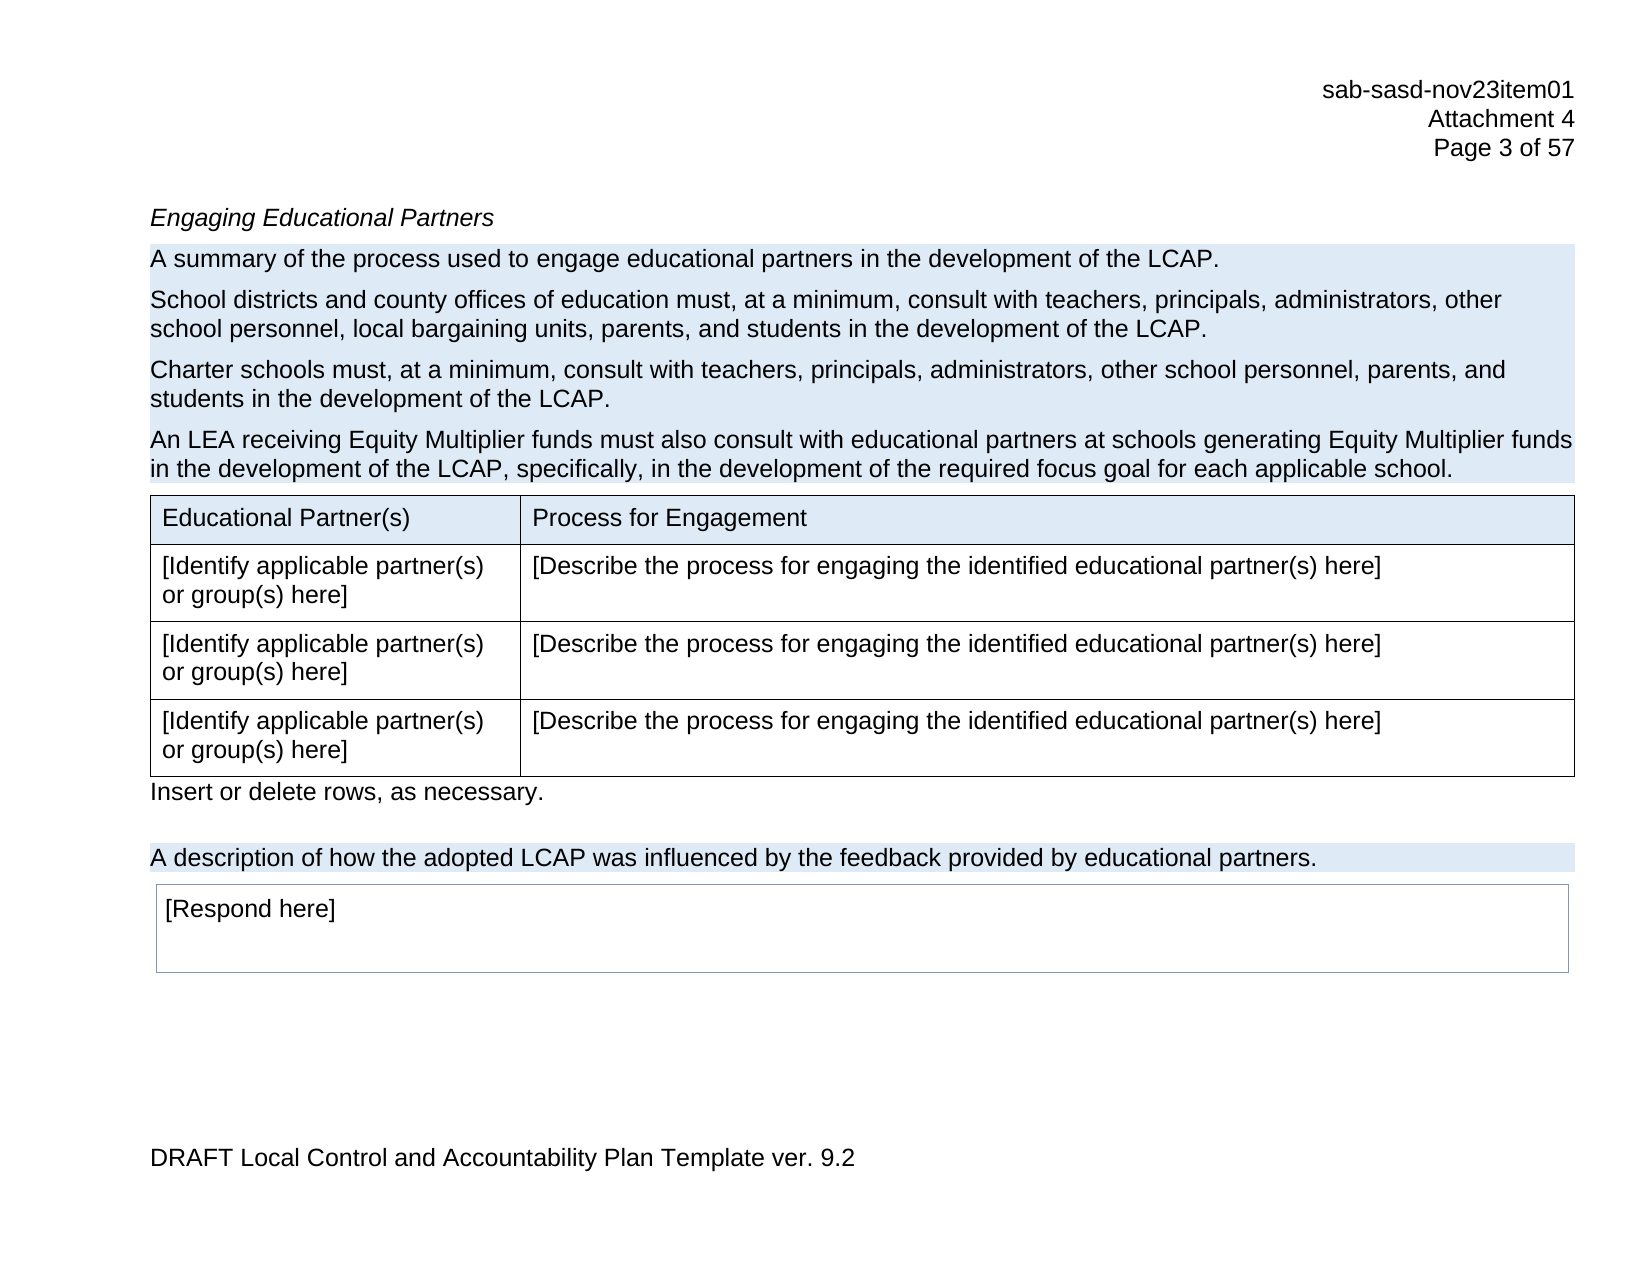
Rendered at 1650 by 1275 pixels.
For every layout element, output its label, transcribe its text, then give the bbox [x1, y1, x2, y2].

text A summary of the process used to engage educational partners in the development of the LCAP. [150, 244, 1575, 273]
table_cell [Identify applicable partner(s) or group(s) here] [151, 545, 520, 621]
text A description of how the adopted LCAP was influenced by the feedback provided by educational partners. [150, 843, 1575, 872]
text Insert or delete rows, as necessary. [150, 777, 1575, 806]
table_cell [Describe the process for engaging the identified educational partner(s) here] [521, 622, 1574, 698]
text An LEA receiving Equity Multiplier funds must also consult with educational partners at schools generating Equity Multiplier funds in the development of the LCAP, specifically, in the development of the required focus goal for each applicable school. [150, 425, 1575, 483]
table_header Educational Partner(s) [151, 496, 520, 544]
table_cell [Describe the process for engaging the identified educational partner(s) here] [521, 545, 1574, 621]
table_cell [Describe the process for engaging the identified educational partner(s) here] [521, 700, 1574, 776]
table_header Process for Engagement [521, 496, 1574, 544]
text Charter schools must, at a minimum, consult with teachers, principals, administrators, other school personnel, parents, and students in the development of the LCAP. [150, 355, 1575, 413]
table_cell [Identify applicable partner(s) or group(s) here] [151, 622, 520, 698]
text [Respond here] [157, 885, 1568, 922]
subtitle Engaging Educational Partners [150, 203, 1575, 232]
text School districts and county offices of education must, at a minimum, consult with teachers, principals, administrators, other school personnel, local bargaining units, parents, and students in the development of the LCAP. [150, 285, 1575, 343]
table_cell [Identify applicable partner(s) or group(s) here] [151, 700, 520, 776]
